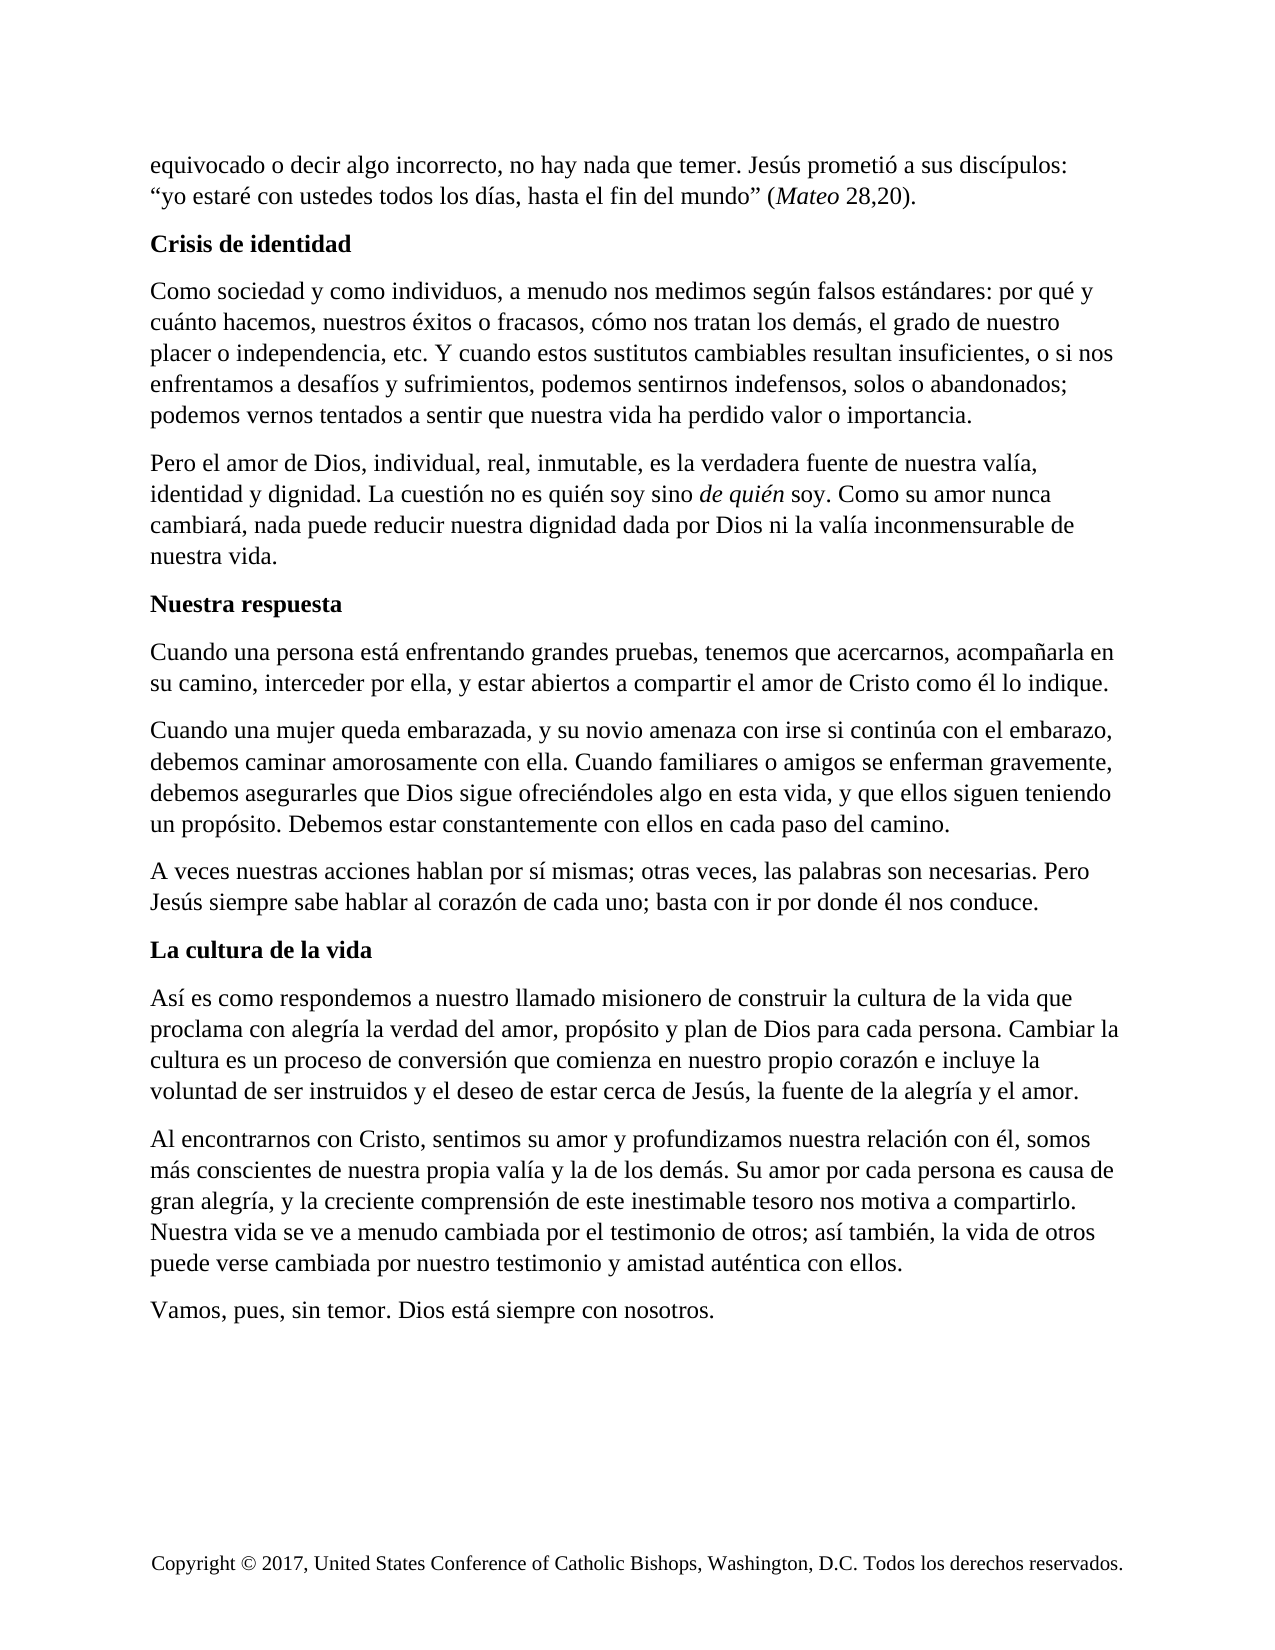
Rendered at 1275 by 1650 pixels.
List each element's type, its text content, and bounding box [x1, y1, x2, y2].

text Así es como respondemos a nuestro llamado misionero de construir la cultura de la vida que proclama con alegría la verdad del amor, propósito y plan de Dios para cada persona. Cambiar la cultura es un proceso de conversión que comienza en nuestro propio corazón e incluye la voluntad de ser instruidos y el deseo de estar cerca de Jesús, la fuente de la alegría y el amor. [150, 983, 1125, 1105]
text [150, 150, 1125, 210]
text Crisis de identidad [150, 229, 1125, 257]
text Al encontrarnos con Cristo, sentimos su amor y profundizamos nuestra relación con él, somos más conscientes de nuestra propia valía y la de los demás. Su amor por cada persona es causa de gran alegría, y la creciente comprensión de este inestimable tesoro nos motiva a compartirlo. Nuestra vida se ve a menudo cambiada por el testimonio de otros; así también, la vida de otros puede verse cambiada por nuestro testimonio y amistad auténtica con ellos. [150, 1124, 1125, 1277]
text A veces nuestras acciones hablan por sí mismas; otras veces, las palabras son necesarias. Pero Jesús siempre sabe hablar al corazón de cada uno; basta con ir por donde él nos conduce. [150, 856, 1125, 916]
text La cultura de la vida [150, 935, 1125, 964]
text Pero el amor de Dios, individual, real, inmutable, es la verdadera fuente de nuestra valía, identidad y dignidad. La cuestión no es quién soy sino de quién soy. Como su amor nunca cambiará, nada puede reducir nuestra dignidad dada por Dios ni la valía inconmensurable de nuestra vida. [150, 448, 1125, 570]
text Nuestra respuesta [150, 589, 1125, 618]
text Cuando una persona está enfrentando grandes pruebas, tenemos que acercarnos, acompañarla en su camino, interceder por ella, y estar abiertos a compartir el amor de Cristo como él lo indique. [150, 637, 1125, 697]
text Vamos, pues, sin temor. Dios está siempre con nosotros. [150, 1296, 1125, 1324]
text Como sociedad y como individuos, a menudo nos medimos según falsos estándares: por qué y cuánto hacemos, nuestros éxitos o fracasos, cómo nos tratan los demás, el grado de nuestro placer o independencia, etc. Y cuando estos sustitutos cambiables resultan insuficientes, o si nos enfrentamos a desafíos y sufrimientos, podemos sentirnos indefensos, solos o abandonados; podemos vernos tentados a sentir que nuestra vida ha perdido valor o importancia. [150, 276, 1125, 429]
text Cuando una mujer queda embarazada, y su novio amenaza con irse si continúa con el embarazo, debemos caminar amorosamente con ella. Cuando familiares o amigos se enferman gravemente, debemos asegurarles que Dios sigue ofreciéndoles algo en esta vida, y que ellos siguen teniendo un propósito. Debemos estar constantemente con ellos en cada paso del camino. [150, 716, 1125, 837]
